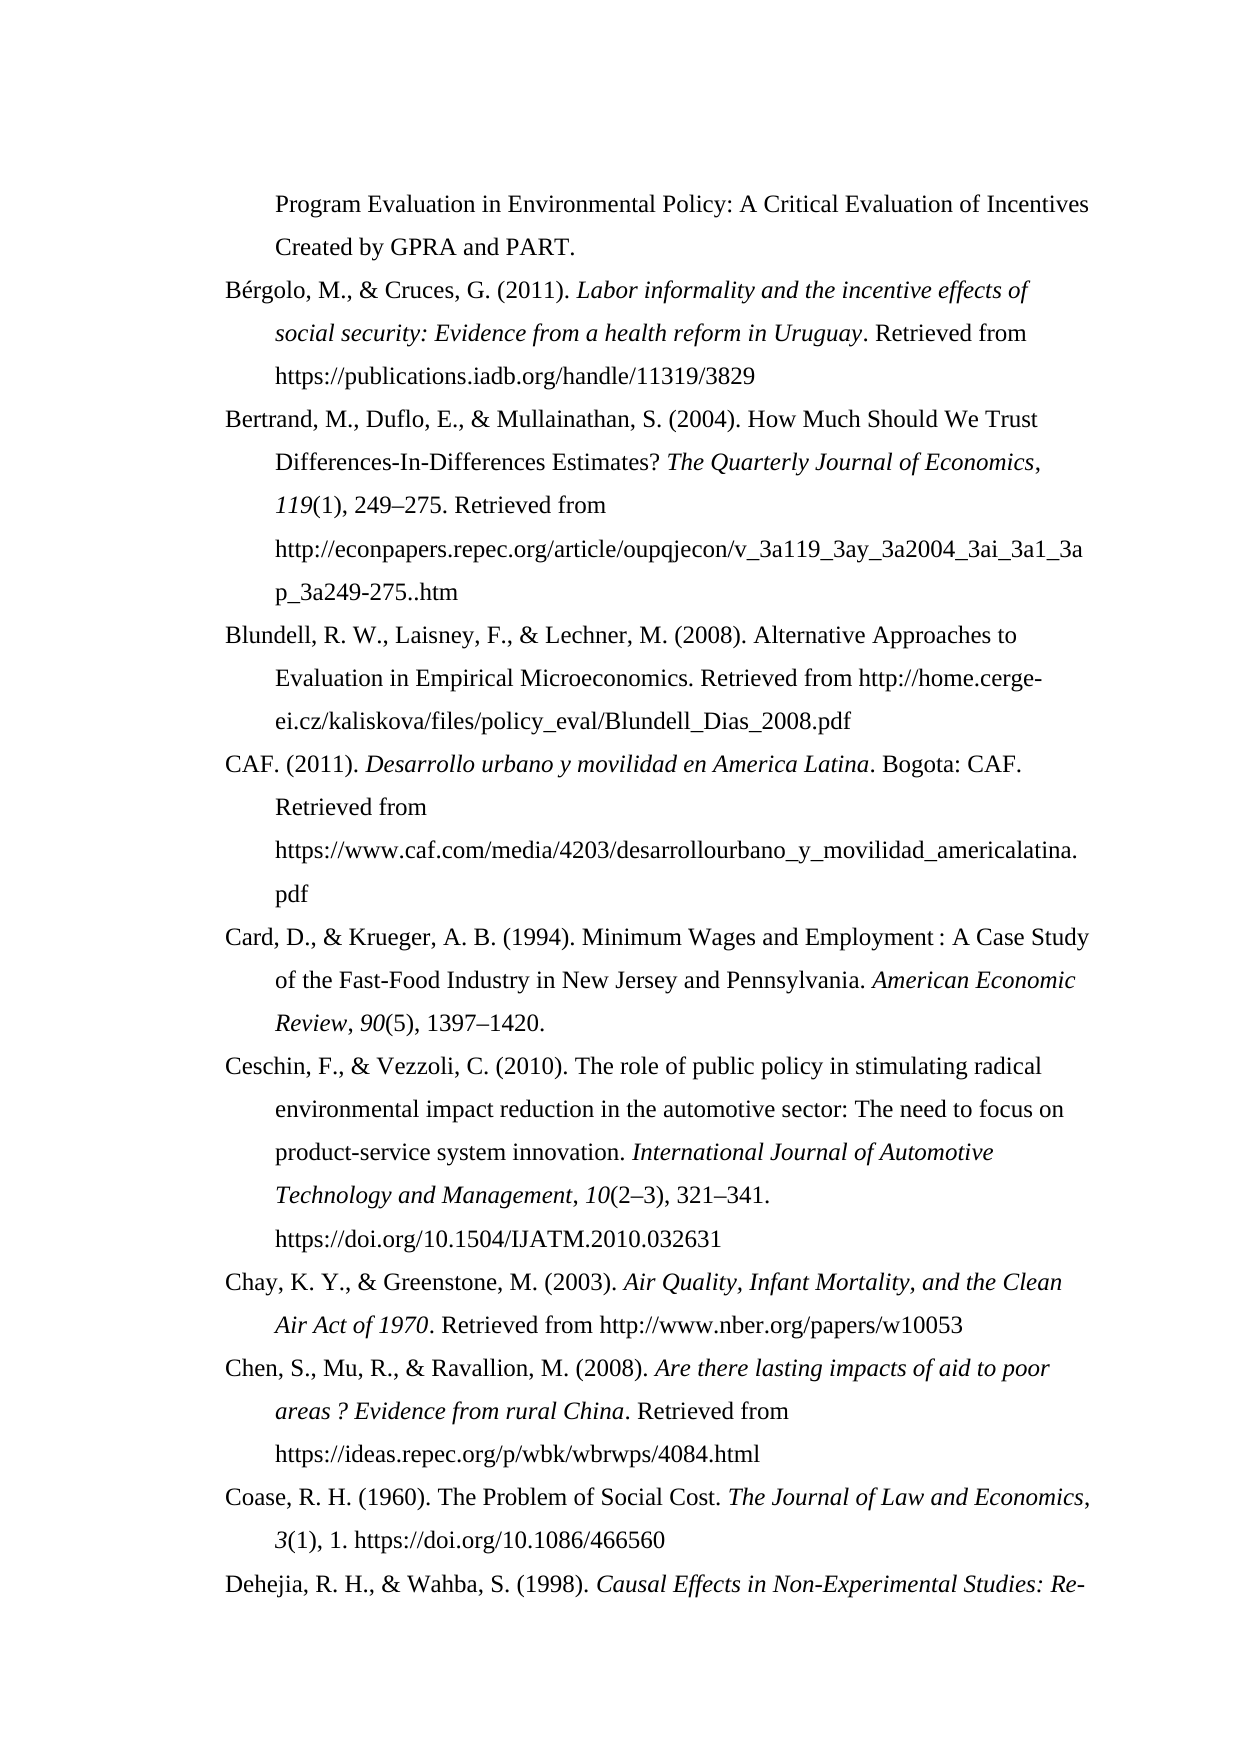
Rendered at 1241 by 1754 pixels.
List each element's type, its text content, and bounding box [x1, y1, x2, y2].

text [225, 189, 1090, 261]
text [225, 1569, 1090, 1597]
text Bertrand, M., Duflo, E., & Mullainathan, S. (2004). How Much Should We Trust Differences-In-Differences Estimates? The Quarterly Journal of Economics, 119(1), 249–275. Retrieved from http://econpapers.repec.org/article/oupqjecon/v_3a119_3ay_3a2004_3ai_3a1_3ap_3a249-275..htm [225, 404, 1090, 606]
text CAF. (2011). Desarrollo urbano y movilidad en America Latina. Bogota: CAF. Retrieved from https://www.caf.com/media/4203/desarrollourbano_y_movilidad_americalatina.pdf [225, 749, 1090, 907]
text Blundell, R. W., Laisney, F., & Lechner, M. (2008). Alternative Approaches to Evaluation in Empirical Microeconomics. Retrieved from http://home.cerge-ei.cz/kaliskova/files/policy_eval/Blundell_Dias_2008.pdf [225, 620, 1090, 735]
text Coase, R. H. (1960). The Problem of Social Cost. The Journal of Law and Economics, 3(1), 1. https://doi.org/10.1086/466560 [225, 1482, 1090, 1554]
text Chen, S., Mu, R., & Ravallion, M. (2008). Are there lasting impacts of aid to poor areas ? Evidence from rural China. Retrieved from https://ideas.repec.org/p/wbk/wbrwps/4084.html [225, 1353, 1090, 1468]
text Chay, K. Y., & Greenstone, M. (2003). Air Quality, Infant Mortality, and the Clean Air Act of 1970. Retrieved from http://www.nber.org/papers/w10053 [225, 1267, 1090, 1339]
text Card, D., & Krueger, A. B. (1994). Minimum Wages and Employment : A Case Study of the Fast-Food Industry in New Jersey and Pennsylvania. American Economic Review, 90(5), 1397–1420. [225, 922, 1090, 1037]
text Bérgolo, M., & Cruces, G. (2011). Labor informality and the incentive effects of social security: Evidence from a health reform in Uruguay. Retrieved from https://publications.iadb.org/handle/11319/3829 [225, 275, 1090, 390]
text Ceschin, F., & Vezzoli, C. (2010). The role of public policy in stimulating radical environmental impact reduction in the automotive sector: The need to focus on product-service system innovation. International Journal of Automotive Technology and Management, 10(2–3), 321–341. https://doi.org/10.1504/IJATM.2010.032631 [225, 1051, 1090, 1252]
